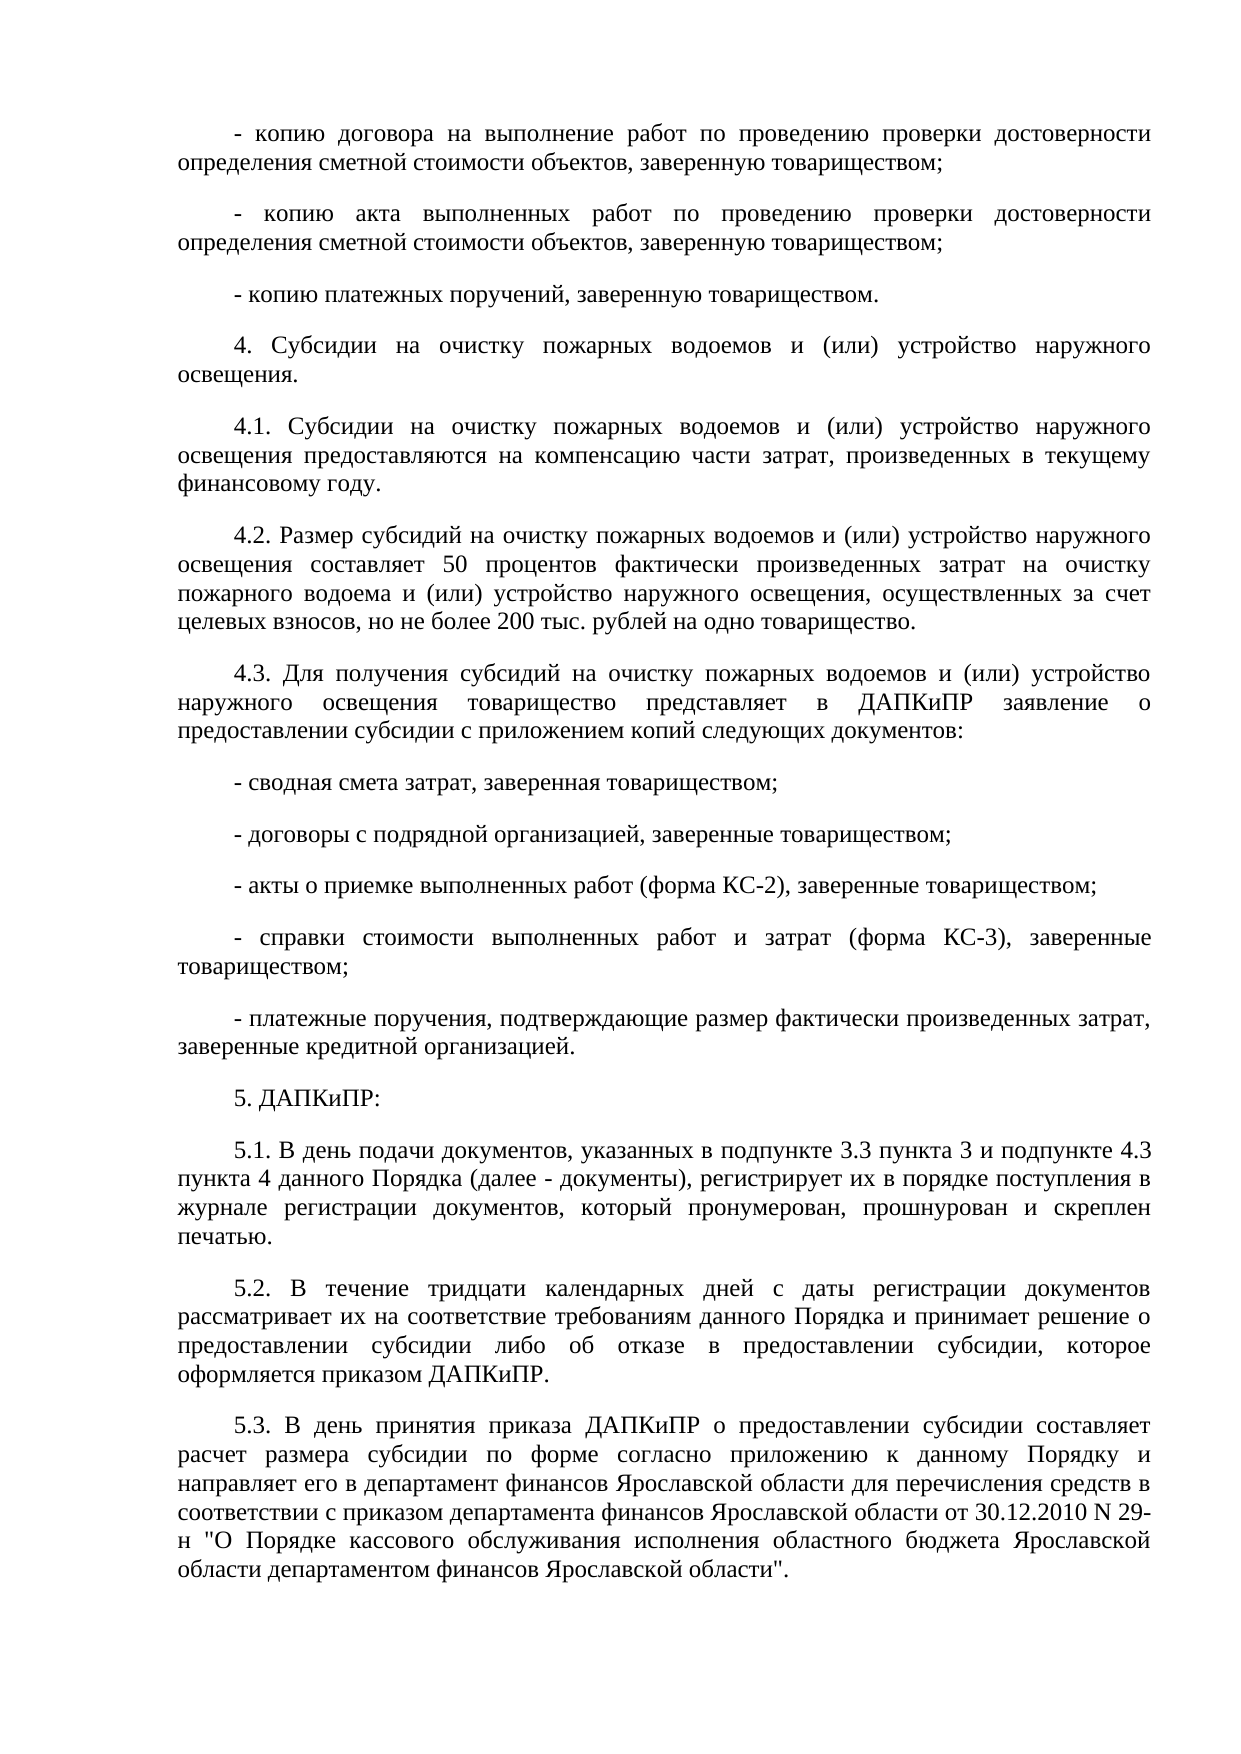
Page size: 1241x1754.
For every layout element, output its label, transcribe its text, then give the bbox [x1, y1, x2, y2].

text 5.2. В течение тридцати календарных дней с даты регистрации документов рассматривает их на соответствие требованиям данного Порядка и принимает решение о предоставлении субсидии либо об отказе в предоставлении субсидии, которое оформляется приказом ДАПКиПР. [177, 1273, 1152, 1388]
text 5. ДАПКиПР: [177, 1083, 1152, 1112]
text - копию акта выполненных работ по проведению проверки достоверности определения сметной стоимости объектов, заверенную товариществом; [177, 198, 1152, 256]
text - копию платежных поручений, заверенную товариществом. [177, 279, 1152, 308]
text - платежные поручения, подтверждающие размер фактически произведенных затрат, заверенные кредитной организацией. [177, 1003, 1152, 1060]
text - справки стоимости выполненных работ и затрат (форма КС-3), заверенные товариществом; [177, 922, 1152, 980]
text 5.1. В день подачи документов, указанных в подпункте 3.3 пункта 3 и подпункте 4.3 пункта 4 данного Порядка (далее - документы), регистрирует их в порядке поступления в журнале регистрации документов, который пронумерован, прошнурован и скреплен печатью. [177, 1135, 1152, 1250]
text - акты о приемке выполненных работ (форма КС-2), заверенные товариществом; [177, 871, 1152, 899]
text 5.3. В день принятия приказа ДАПКиПР о предоставлении субсидии составляет расчет размера субсидии по форме согласно приложению к данному Порядку и направляет его в департамент финансов Ярославской области для перечисления средств в соответствии с приказом департамента финансов Ярославской области от 30.12.2010 N 29-н "О Порядке кассового обслуживания исполнения областного бюджета Ярославской области департаментом финансов Ярославской области". [177, 1411, 1152, 1583]
text - договоры с подрядной организацией, заверенные товариществом; [177, 819, 1152, 848]
text - копию договора на выполнение работ по проведению проверки достоверности определения сметной стоимости объектов, заверенную товариществом; [177, 118, 1152, 176]
text - сводная смета затрат, заверенная товариществом; [177, 767, 1152, 796]
text 4.3. Для получения субсидий на очистку пожарных водоемов и (или) устройство наружного освещения товарищество представляет в ДАПКиПР заявление о предоставлении субсидии с приложением копий следующих документов: [177, 658, 1152, 744]
text 4.2. Размер субсидий на очистку пожарных водоемов и (или) устройство наружного освещения составляет 50 процентов фактически произведенных затрат на очистку пожарного водоема и (или) устройство наружного освещения, осуществленных за счет целевых взносов, но не более 200 тыс. рублей на одно товарищество. [177, 520, 1152, 635]
text 4.1. Субсидии на очистку пожарных водоемов и (или) устройство наружного освещения предоставляются на компенсацию части затрат, произведенных в текущему финансовому году. [177, 411, 1152, 497]
text 4. Субсидии на очистку пожарных водоемов и (или) устройство наружного освещения. [177, 331, 1152, 388]
